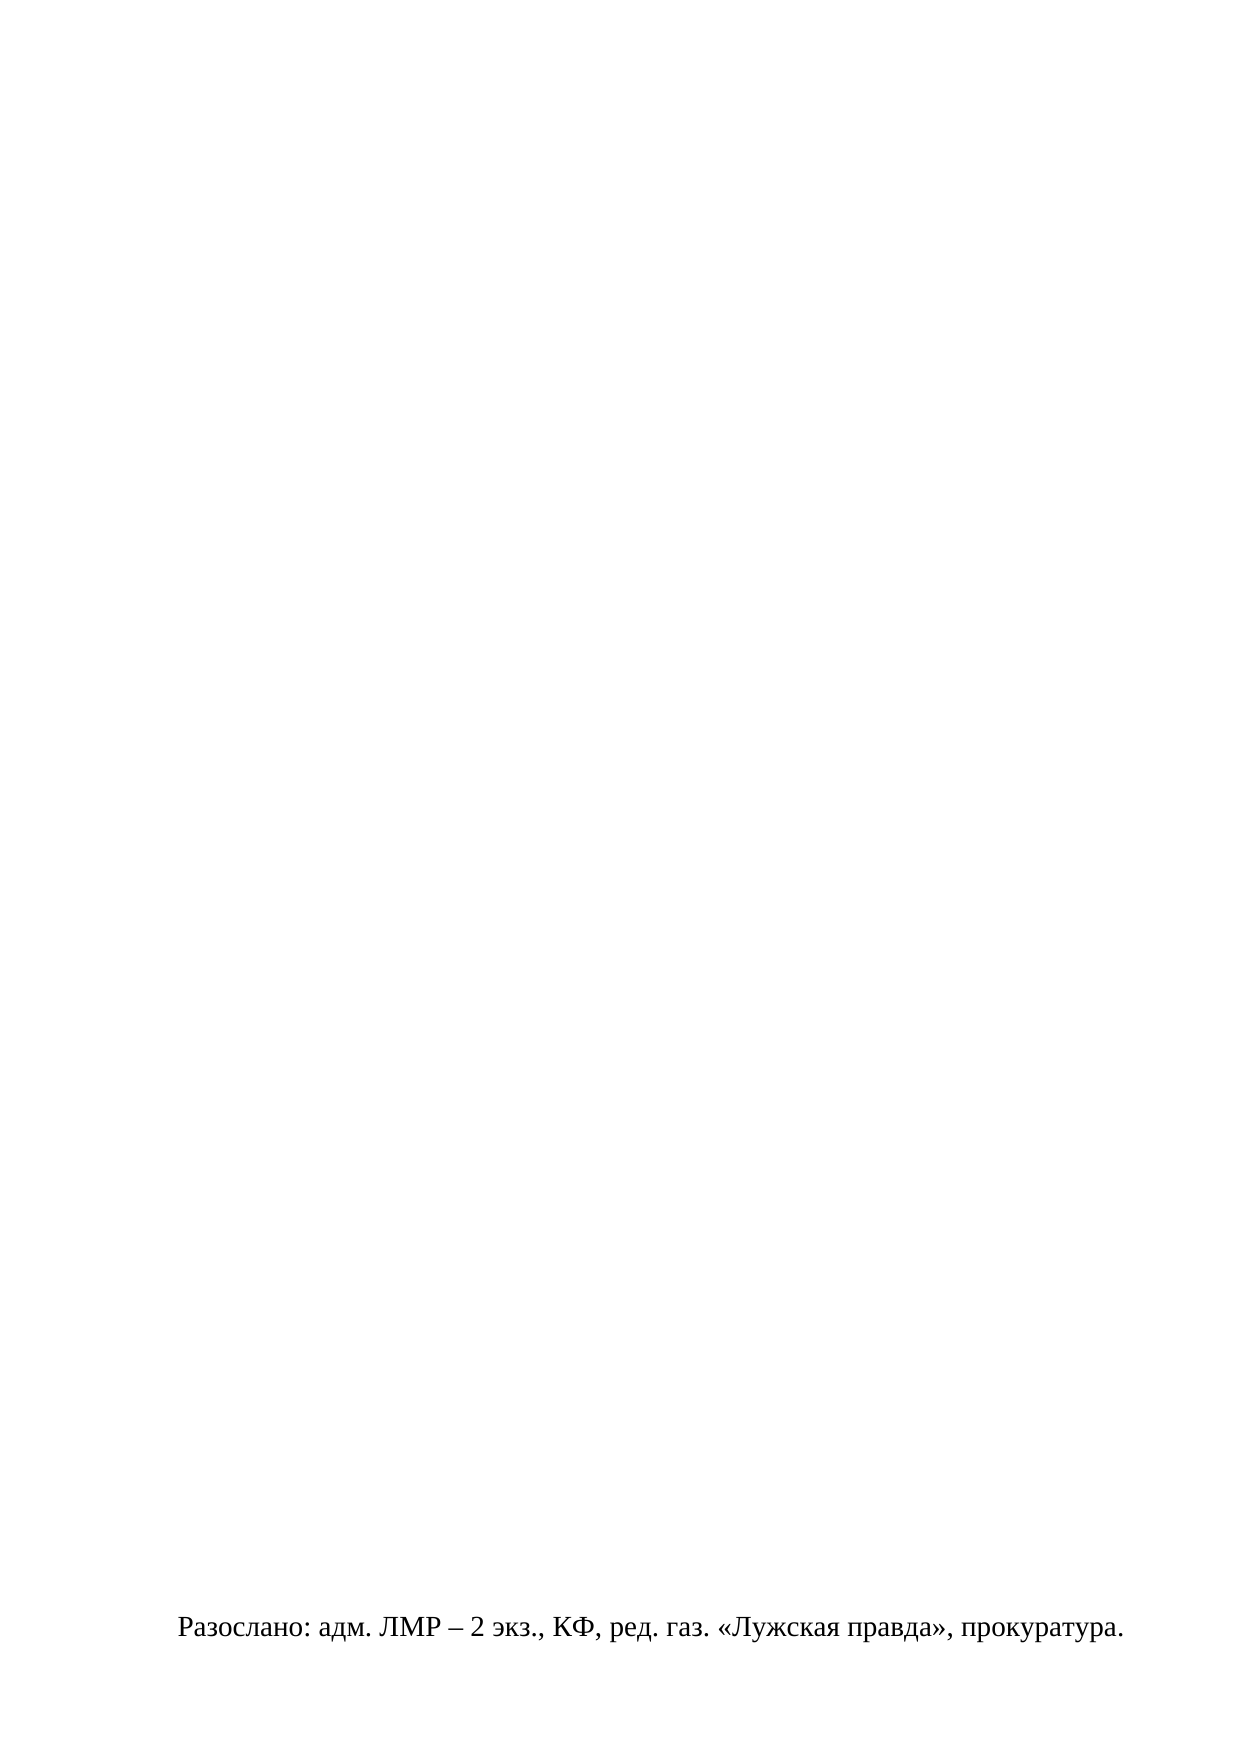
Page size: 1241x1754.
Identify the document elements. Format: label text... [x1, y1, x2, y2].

text Разослано: адм. ЛМР – 2 экз., КФ, ред. газ. «Лужская правда», прокуратура. [177, 1609, 1181, 1643]
